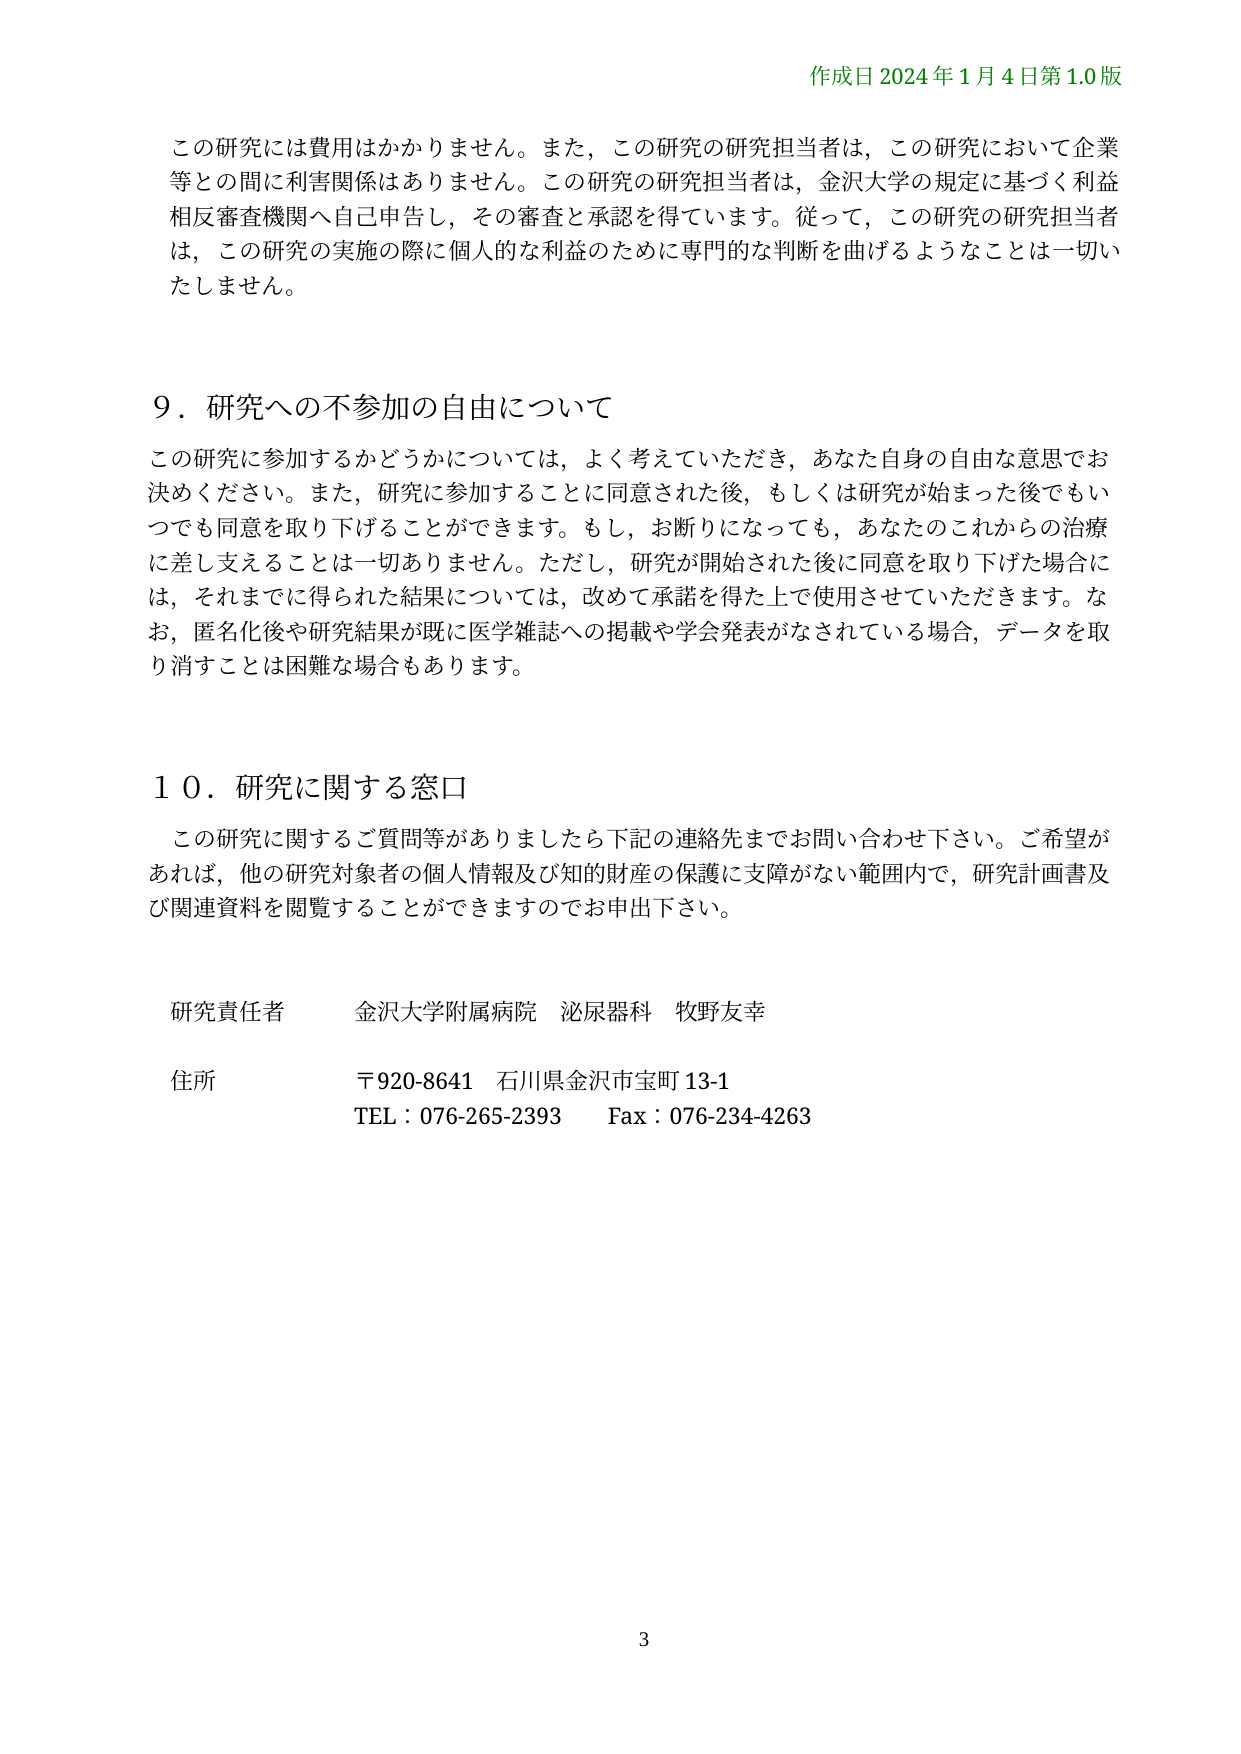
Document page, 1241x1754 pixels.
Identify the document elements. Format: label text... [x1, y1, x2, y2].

text この研究に関するご質問等がありましたら下記の連絡先までお問い合わせ下さい。ご希望があれば，他の研究対象者の個人情報及び知的財産の保護に支障がない範囲内で，研究計画書及び関連資料を閲覧することができますのでお申出下さい。 [148, 821, 1122, 924]
text 研究責任者 金沢大学附属病院 泌尿器科 牧野友幸 [148, 993, 1122, 1028]
text この研究には費用はかかりません。また，この研究の研究担当者は，この研究において企業等との間に利害関係はありません。この研究の研究担当者は，金沢大学の規定に基づく利益相反審査機関へ自己申告し，その審査と承認を得ています。従って，この研究の研究担当者は，この研究の実施の際に個人的な利益のために専門的な判断を曲げるようなことは一切いたしません。 [169, 129, 1122, 302]
text 住所 〒920-8641 石川県金沢市宝町13-1 [148, 1063, 1122, 1097]
text ９．研究への不参加の自由について [148, 371, 1122, 440]
text １０．研究に関する窓口 [148, 751, 1122, 821]
text TEL：076-265-2393 Fax：076-234-4263 [148, 1097, 1122, 1132]
text この研究に参加するかどうかについては，よく考えていただき，あなた自身の自由な意思でお決めください。また，研究に参加することに同意された後，もしくは研究が始まった後でもいつでも同意を取り下げることができます。もし，お断りになっても，あなたのこれからの治療に差し支えることは一切ありません。ただし，研究が開始された後に同意を取り下げた場合には，それまでに得られた結果については，改めて承諾を得た上で使用させていただきます。なお，匿名化後や研究結果が既に医学雑誌への掲載や学会発表がなされている場合，データを取り消すことは困難な場合もあります。 [148, 440, 1122, 682]
